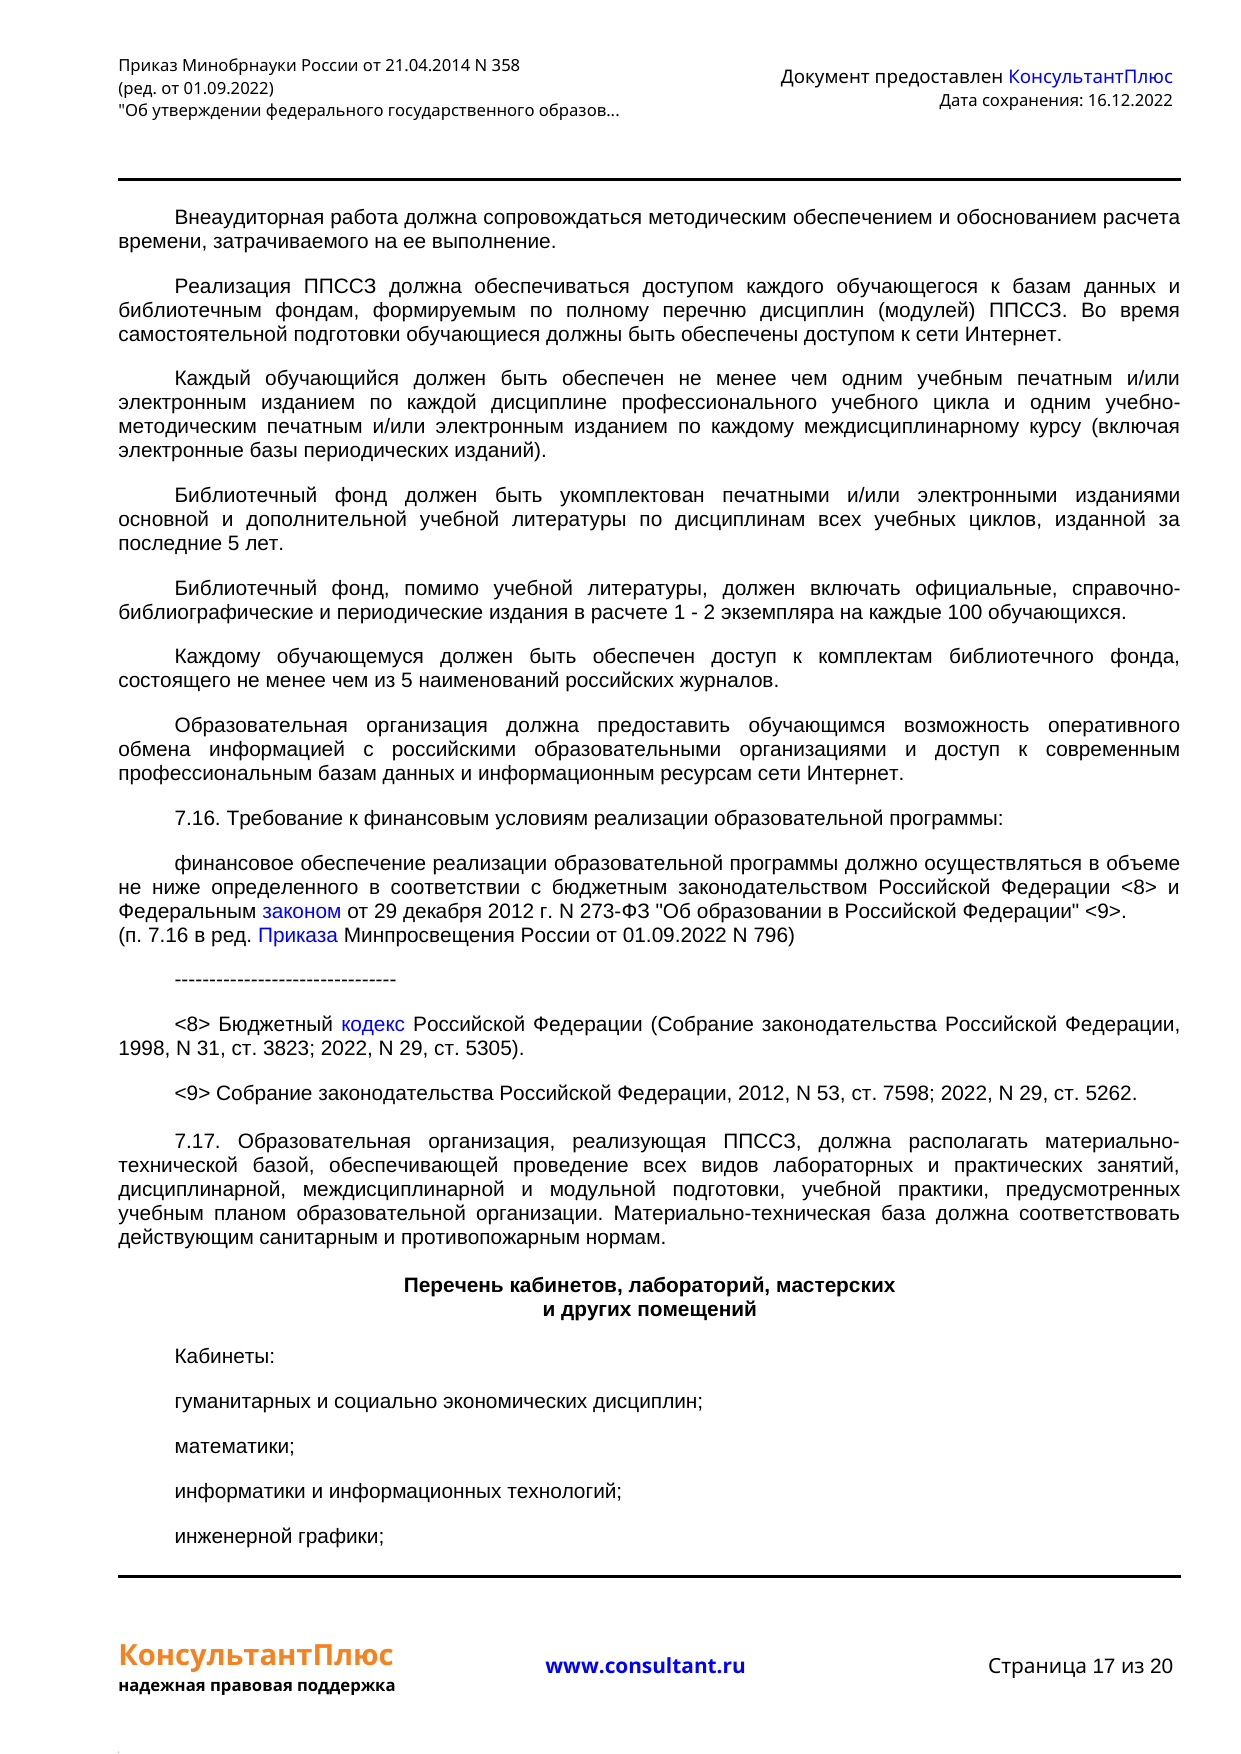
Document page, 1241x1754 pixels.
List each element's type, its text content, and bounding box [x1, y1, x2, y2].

text Внеаудиторная работа должна сопровождаться методическим обеспечением и обоснованием расчета времени, затрачиваемого на ее выполнение. [118, 205, 1181, 253]
title Перечень кабинетов, лабораторий, мастерских [118, 1272, 1181, 1296]
text (п. 7.16 в ред. Приказа Минпросвещения России от 01.09.2022 N 796) [118, 922, 1181, 946]
text финансовое обеспечение реализации образовательной программы должно осуществляться в объеме не ниже определенного в соответствии с бюджетным законодательством Российской Федерации <8> и Федеральным законом от 29 декабря 2012 г. N 273-ФЗ "Об образовании в Российской Федерации" <9>. [118, 851, 1181, 922]
text Каждому обучающемуся должен быть обеспечен доступ к комплектам библиотечного фонда, состоящего не менее чем из 5 наименований российских журналов. [118, 644, 1181, 692]
text Библиотечный фонд должен быть укомплектован печатными и/или электронными изданиями основной и дополнительной учебной литературы по дисциплинам всех учебных циклов, изданной за последние 5 лет. [118, 483, 1181, 555]
text 7.16. Требование к финансовым условиям реализации образовательной программы: [118, 806, 1181, 830]
text гуманитарных и социально экономических дисциплин; [118, 1389, 1181, 1413]
text Кабинеты: [118, 1344, 1181, 1368]
text 7.17. Образовательная организация, реализующая ППССЗ, должна располагать материально-технической базой, обеспечивающей проведение всех видов лабораторных и практических занятий, дисциплинарной, междисциплинарной и модульной подготовки, учебной практики, предусмотренных учебным планом образовательной организации. Материально-техническая база должна соответствовать действующим санитарным и противопожарным нормам. [118, 1129, 1181, 1248]
title и других помещений [118, 1296, 1181, 1320]
text <9> Собрание законодательства Российской Федерации, 2012, N 53, ст. 7598; 2022, N 29, ст. 5262. [118, 1081, 1181, 1105]
text Каждый обучающийся должен быть обеспечен не менее чем одним учебным печатным и/или электронным изданием по каждой дисциплине профессионального учебного цикла и одним учебно-методическим печатным и/или электронным изданием по каждому междисциплинарному курсу (включая электронные базы периодических изданий). [118, 366, 1181, 462]
text Библиотечный фонд, помимо учебной литературы, должен включать официальные, справочно-библиографические и периодические издания в расчете 1 - 2 экземпляра на каждые 100 обучающихся. [118, 576, 1181, 623]
text Реализация ППССЗ должна обеспечиваться доступом каждого обучающегося к базам данных и библиотечным фондам, формируемым по полному перечню дисциплин (модулей) ППССЗ. Во время самостоятельной подготовки обучающиеся должны быть обеспечены доступом к сети Интернет. [118, 273, 1181, 345]
text <8> Бюджетный кодекс Российской Федерации (Собрание законодательства Российской Федерации, 1998, N 31, ст. 3823; 2022, N 29, ст. 5305). [118, 1012, 1181, 1060]
text информатики и информационных технологий; [118, 1479, 1181, 1503]
text -------------------------------- [118, 967, 1181, 991]
text инженерной графики; [118, 1523, 1181, 1547]
text математики; [118, 1434, 1181, 1458]
text Образовательная организация должна предоставить обучающимся возможность оперативного обмена информацией с российскими образовательными организациями и доступ к современным профессиональным базам данных и информационным ресурсам сети Интернет. [118, 713, 1181, 785]
